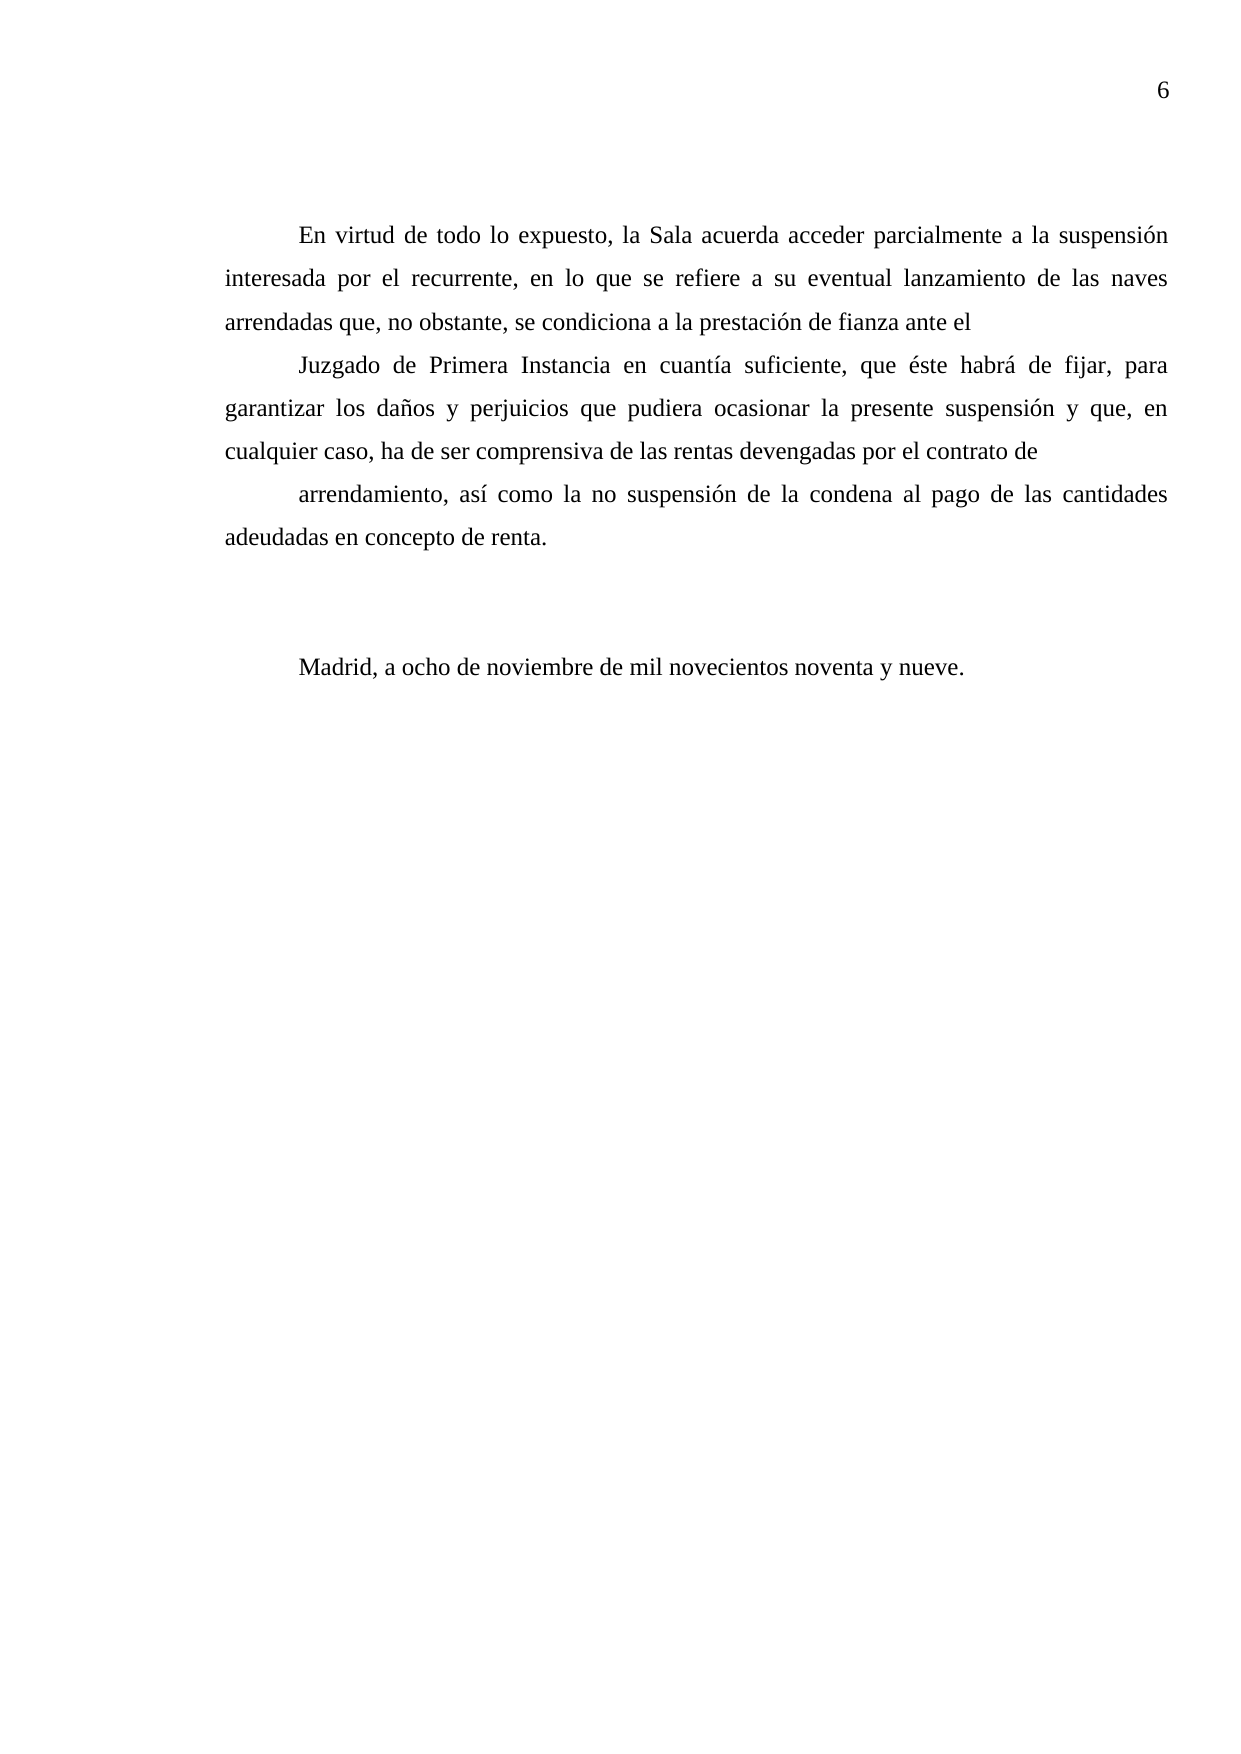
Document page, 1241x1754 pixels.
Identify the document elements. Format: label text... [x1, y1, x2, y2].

text Juzgado de Primera Instancia en cuantía suficiente, que éste habrá de fijar, para garantizar los daños y perjuicios que pudiera ocasionar la presente suspensión y que, en cualquier caso, ha de ser comprensiva de las rentas devengadas por el contrato de [224, 350, 1169, 465]
text Madrid, a ocho de noviembre de mil novecientos noventa y nueve. [224, 652, 1169, 680]
text En virtud de todo lo expuesto, la Sala acuerda acceder parcialmente a la suspensión interesada por el recurrente, en lo que se refiere a su eventual lanzamiento de las naves arrendadas que, no obstante, se condiciona a la prestación de fianza ante el [224, 220, 1169, 335]
text arrendamiento, así como la no suspensión de la condena al pago de las cantidades adeudadas en concepto de renta. [224, 479, 1169, 551]
